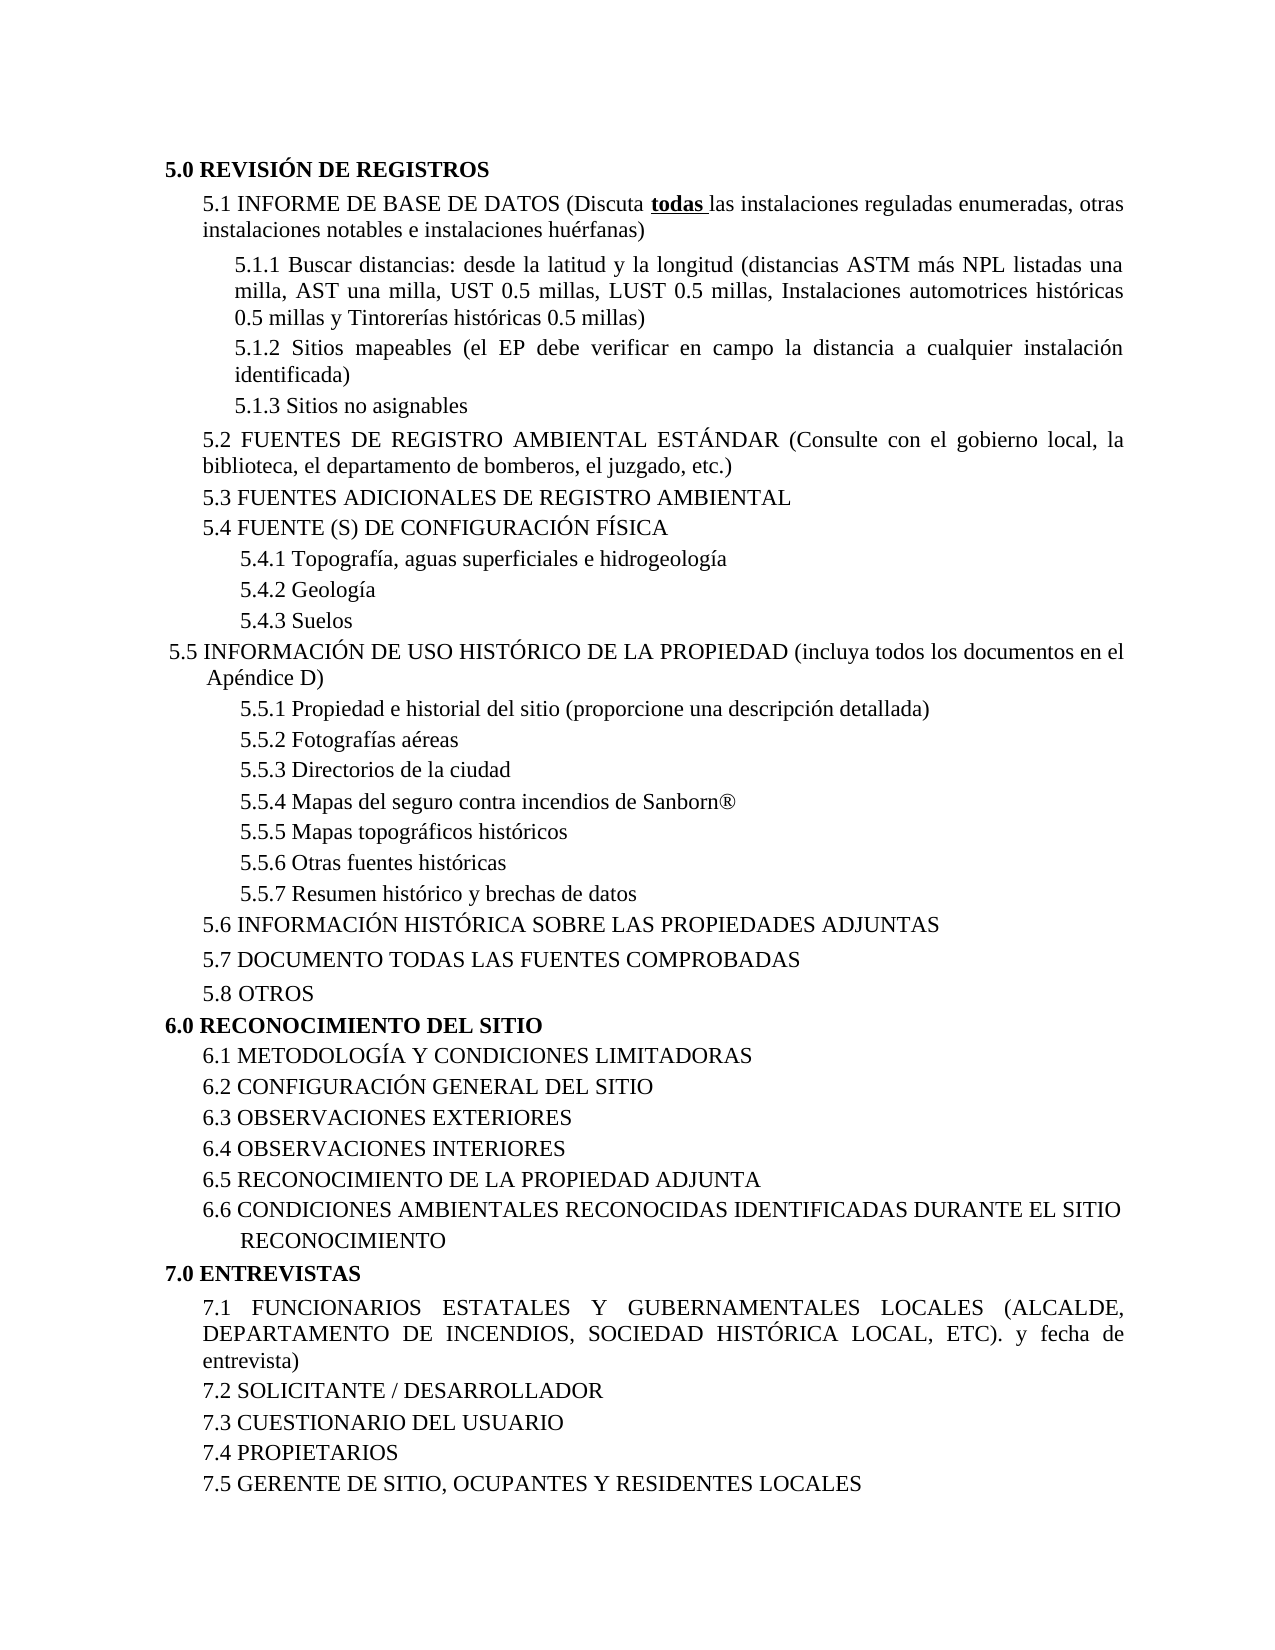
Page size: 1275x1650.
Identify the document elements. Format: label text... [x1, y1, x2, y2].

text 5.1 INFORME DE BASE DE DATOS (Discuta todas las instalaciones reguladas enumeradas, otras instalaciones notables e instalaciones huérfanas) [202, 190, 1125, 243]
text 7.4 PROPIETARIOS [202, 1439, 1125, 1466]
text 5.4.3 Suelos [240, 607, 1125, 633]
text 5.5 INFORMACIÓN DE USO HISTÓRICO DE LA PROPIEDAD (incluya todos los documentos en el Apéndice D) [169, 638, 1125, 691]
text 5.5.7 Resumen histórico y brechas de datos [240, 881, 1125, 907]
text 5.1.1 Buscar distancias: desde la latitud y la longitud (distancias ASTM más NPL listadas una milla, AST una milla, UST 0.5 millas, LUST 0.5 millas, Instalaciones automotrices históricas 0.5 millas y Tintorerías históricas 0.5 millas) [234, 251, 1125, 330]
text 6.5 RECONOCIMIENTO DE LA PROPIEDAD ADJUNTA [202, 1166, 1125, 1192]
text 5.5.4 Mapas del seguro contra incendios de Sanborn® [240, 788, 1125, 814]
text 6.0 RECONOCIMIENTO DEL SITIO [165, 1012, 1125, 1039]
text 5.5.6 Otras fuentes históricas [240, 849, 1125, 876]
text 7.5 GERENTE DE SITIO, OCUPANTES Y RESIDENTES LOCALES [202, 1470, 1125, 1497]
text 6.1 METODOLOGÍA Y CONDICIONES LIMITADORAS [202, 1042, 1125, 1068]
text 5.4.2 Geología [240, 577, 1125, 603]
text 5.0 REVISIÓN DE REGISTROS [165, 156, 1125, 182]
text 6.4 OBSERVACIONES INTERIORES [202, 1135, 1125, 1161]
text 5.2 FUENTES DE REGISTRO AMBIENTAL ESTÁNDAR (Consulte con el gobierno local, la biblioteca, el departamento de bomberos, el juzgado, etc.) [202, 426, 1125, 479]
text 5.8 OTROS [202, 980, 1125, 1007]
text 7.2 SOLICITANTE / DESARROLLADOR [202, 1377, 1125, 1404]
text 7.3 CUESTIONARIO DEL USUARIO [202, 1408, 1125, 1435]
text 5.1.2 Sitios mapeables (el EP debe verificar en campo la distancia a cualquier instalación identificada) [234, 334, 1125, 387]
text 6.6 CONDICIONES AMBIENTALES RECONOCIDAS IDENTIFICADAS DURANTE EL SITIO [202, 1196, 1125, 1223]
text 6.3 OBSERVACIONES EXTERIORES [202, 1104, 1125, 1130]
text 5.5.3 Directorios de la ciudad [240, 757, 1125, 783]
text 5.1.3 Sitios no asignables [234, 392, 1125, 418]
text 6.2 CONFIGURACIÓN GENERAL DEL SITIO [202, 1073, 1125, 1099]
text 5.3 FUENTES ADICIONALES DE REGISTRO AMBIENTAL [202, 484, 1125, 510]
text 5.5.2 Fotografías aéreas [240, 726, 1125, 752]
text 5.6 INFORMACIÓN HISTÓRICA SOBRE LAS PROPIEDADES ADJUNTAS [202, 911, 1125, 937]
text 7.0 ENTREVISTAS [165, 1259, 1125, 1286]
text 5.5.1 Propiedad e historial del sitio (proporcione una descripción detallada) [240, 695, 1125, 722]
text 5.7 DOCUMENTO TODAS LAS FUENTES COMPROBADAS [202, 946, 1125, 972]
text 7.1 FUNCIONARIOS ESTATALES Y GUBERNAMENTALES LOCALES (ALCALDE, DEPARTAMENTO DE INCENDIOS, SOCIEDAD HISTÓRICA LOCAL, ETC). y fecha de entrevista) [202, 1294, 1125, 1373]
text RECONOCIMIENTO [240, 1227, 1125, 1254]
text 5.4 FUENTE (S) DE CONFIGURACIÓN FÍSICA [202, 514, 1125, 541]
text 5.5.5 Mapas topográficos históricos [240, 818, 1125, 845]
text 5.4.1 Topografía, aguas superficiales e hidrogeología [240, 545, 1125, 572]
